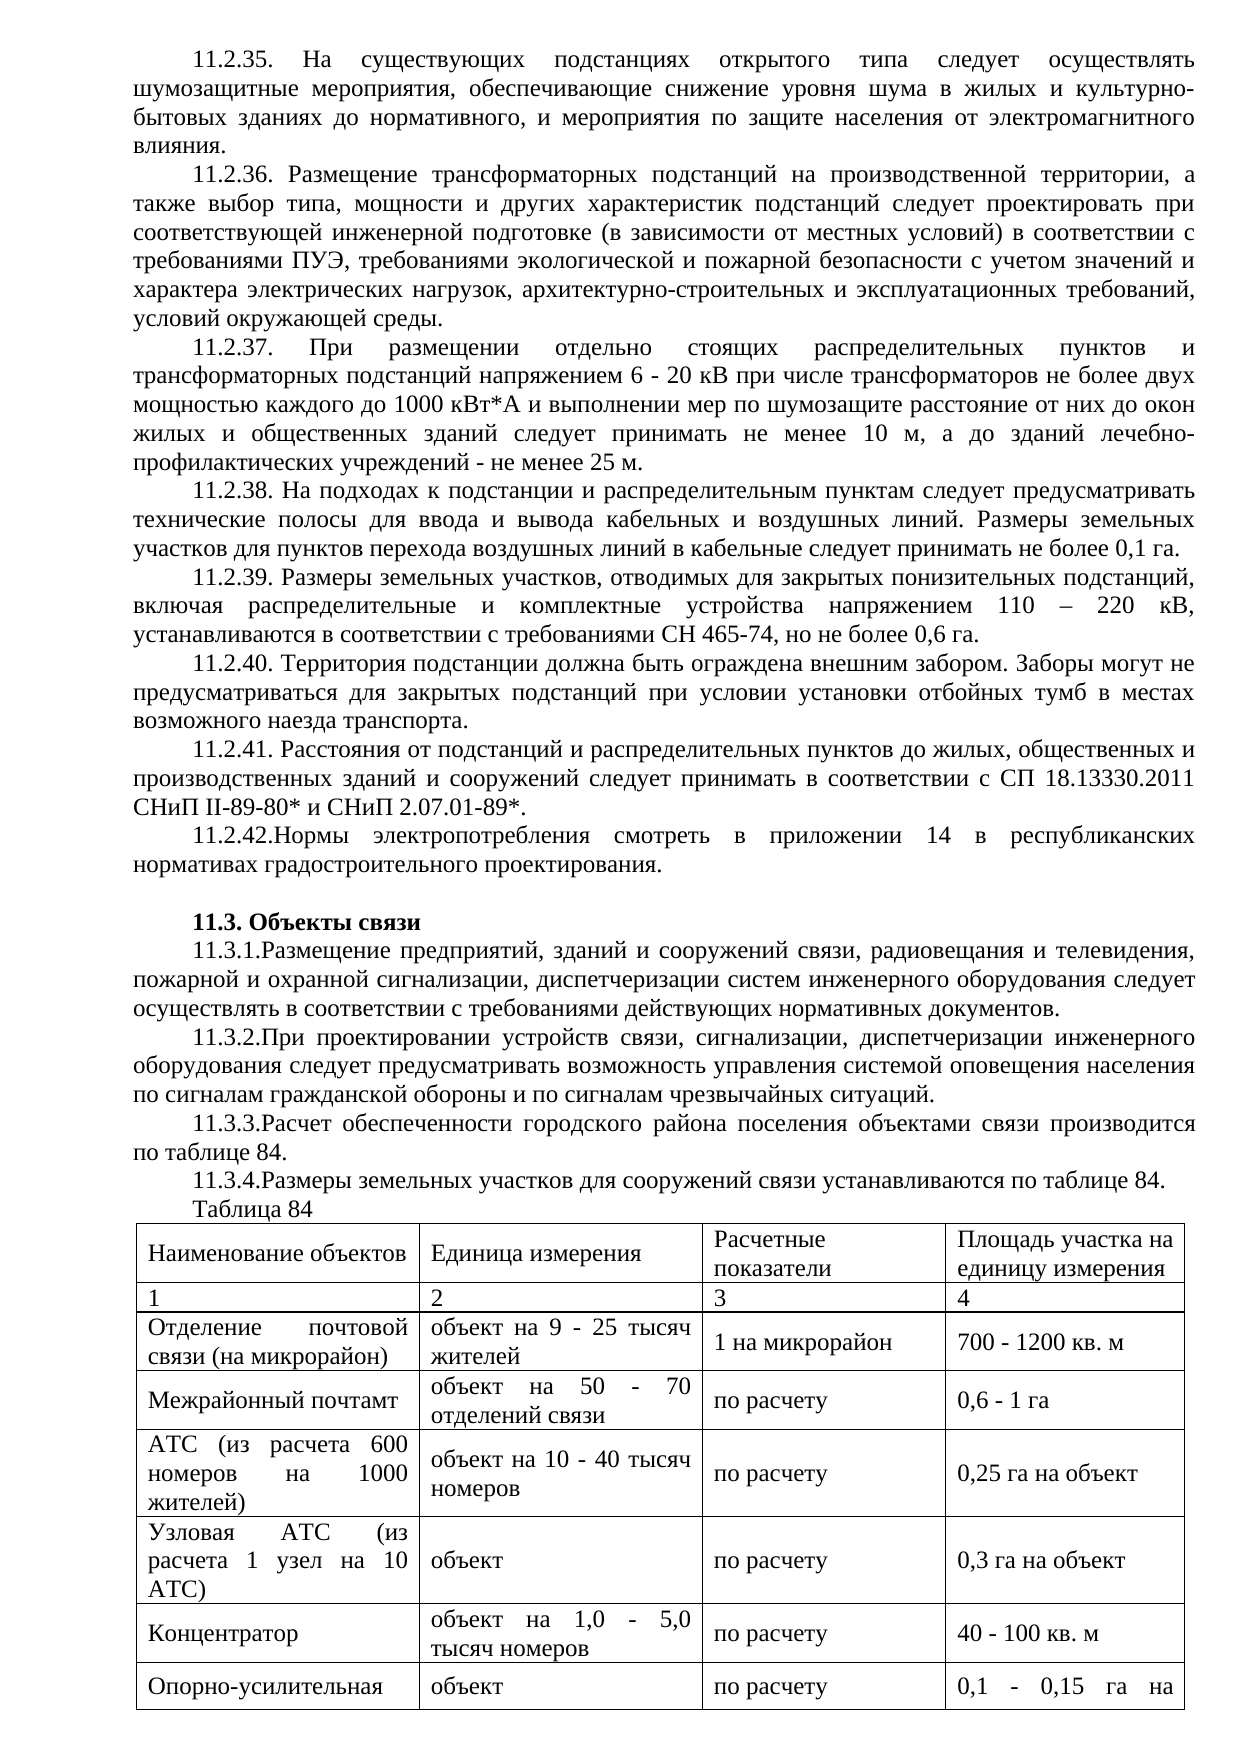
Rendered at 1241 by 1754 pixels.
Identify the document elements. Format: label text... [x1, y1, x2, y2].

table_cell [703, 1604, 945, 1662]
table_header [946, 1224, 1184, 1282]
text 11.2.41. Расстояния от подстанций и распределительных пунктов до жилых, общественных и производственных зданий и сооружений следует принимать в соответствии с СП 18.13330.2011 СНиП II-89-80* и СНиП 2.07.01-89*. [133, 734, 1196, 821]
text Таблица 84 [133, 1194, 1196, 1223]
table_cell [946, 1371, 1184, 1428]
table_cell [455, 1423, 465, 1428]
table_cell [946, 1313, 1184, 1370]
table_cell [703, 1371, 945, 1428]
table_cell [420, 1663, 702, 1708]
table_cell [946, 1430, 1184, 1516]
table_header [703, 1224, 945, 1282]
text 11.3. Объекты связи [133, 907, 1196, 936]
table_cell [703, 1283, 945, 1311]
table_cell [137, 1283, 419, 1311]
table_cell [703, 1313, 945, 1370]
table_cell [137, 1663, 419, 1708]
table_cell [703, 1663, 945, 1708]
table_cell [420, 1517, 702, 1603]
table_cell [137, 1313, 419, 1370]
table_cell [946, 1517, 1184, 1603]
text 11.2.40. Территория подстанции должна быть ограждена внешним забором. Заборы могут не предусматриваться для закрытых подстанций при условии установки отбойных тумб в местах возможного наезда транспорта. [133, 648, 1196, 734]
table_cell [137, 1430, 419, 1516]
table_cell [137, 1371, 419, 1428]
text 11.2.42.Нормы электропотребления смотреть в приложении 14 в республиканских нормативах градостроительного проектирования. [133, 821, 1196, 878]
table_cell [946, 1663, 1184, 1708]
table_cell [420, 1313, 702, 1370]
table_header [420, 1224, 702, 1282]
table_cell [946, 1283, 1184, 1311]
text 11.3.2.При проектировании устройств связи, сигнализации, диспетчеризации инженерного оборудования следует предусматривать возможность управления системой оповещения населения по сигналам гражданской обороны и по сигналам чрезвычайных ситуаций. [133, 1022, 1196, 1108]
text 11.3.3.Расчет обеспеченности городского района поселения объектами связи производится по таблице 84. [133, 1108, 1196, 1166]
text 11.2.38. На подходах к подстанции и распределительным пунктам следует предусматривать технические полосы для ввода и вывода кабельных и воздушных линий. Размеры земельных участков для пунктов перехода воздушных линий в кабельные следует принимать не более 0,1 га. [133, 476, 1196, 562]
text 11.3.4.Размеры земельных участков для сооружений связи устанавливаются по таблице 84. [133, 1166, 1196, 1194]
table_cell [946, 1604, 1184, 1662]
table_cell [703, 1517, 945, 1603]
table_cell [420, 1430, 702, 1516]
text 11.2.35. На существующих подстанциях открытого типа следует осуществлять шумозащитные мероприятия, обеспечивающие снижение уровня шума в жилых и культурно-бытовых зданиях до нормативного, и мероприятия по защите населения от электромагнитного влияния. [133, 44, 1196, 159]
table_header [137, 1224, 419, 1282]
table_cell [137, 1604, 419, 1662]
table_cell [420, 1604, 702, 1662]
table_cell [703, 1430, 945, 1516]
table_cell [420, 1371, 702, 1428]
text 11.3.1.Размещение предприятий, зданий и сооружений связи, радиовещания и телевидения, пожарной и охранной сигнализации, диспетчеризации систем инженерного оборудования следует осуществлять в соответствии с требованиями действующих нормативных документов. [133, 936, 1196, 1022]
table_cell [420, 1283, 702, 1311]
text 11.2.37. При размещении отдельно стоящих распределительных пунктов и трансформаторных подстанций напряжением 6 - 20 кВ при числе трансформаторов не более двух мощностью каждого до 1000 кВт*А и выполнении мер по шумозащите расстояние от них до окон жилых и общественных зданий следует принимать не менее 10 м, а до зданий лечебно-профилактических учреждений - не менее 25 м. [133, 332, 1196, 476]
text 11.2.36. Размещение трансформаторных подстанций на производственной территории, а также выбор типа, мощности и других характеристик подстанций следует проектировать при соответствующей инженерной подготовке (в зависимости от местных условий) в соответствии с требованиями ПУЭ, требованиями экологической и пожарной безопасности с учетом значений и характера электрических нагрузок, архитектурно-строительных и эксплуатационных требований, условий окружающей среды. [133, 159, 1196, 332]
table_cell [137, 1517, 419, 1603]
text 11.2.39. Размеры земельных участков, отводимых для закрытых понизительных подстанций, включая распределительные и комплектные устройства напряжением 110 – 220 кВ, устанавливаются в соответствии с требованиями СН 465-74, но не более 0,6 га. [133, 562, 1196, 648]
